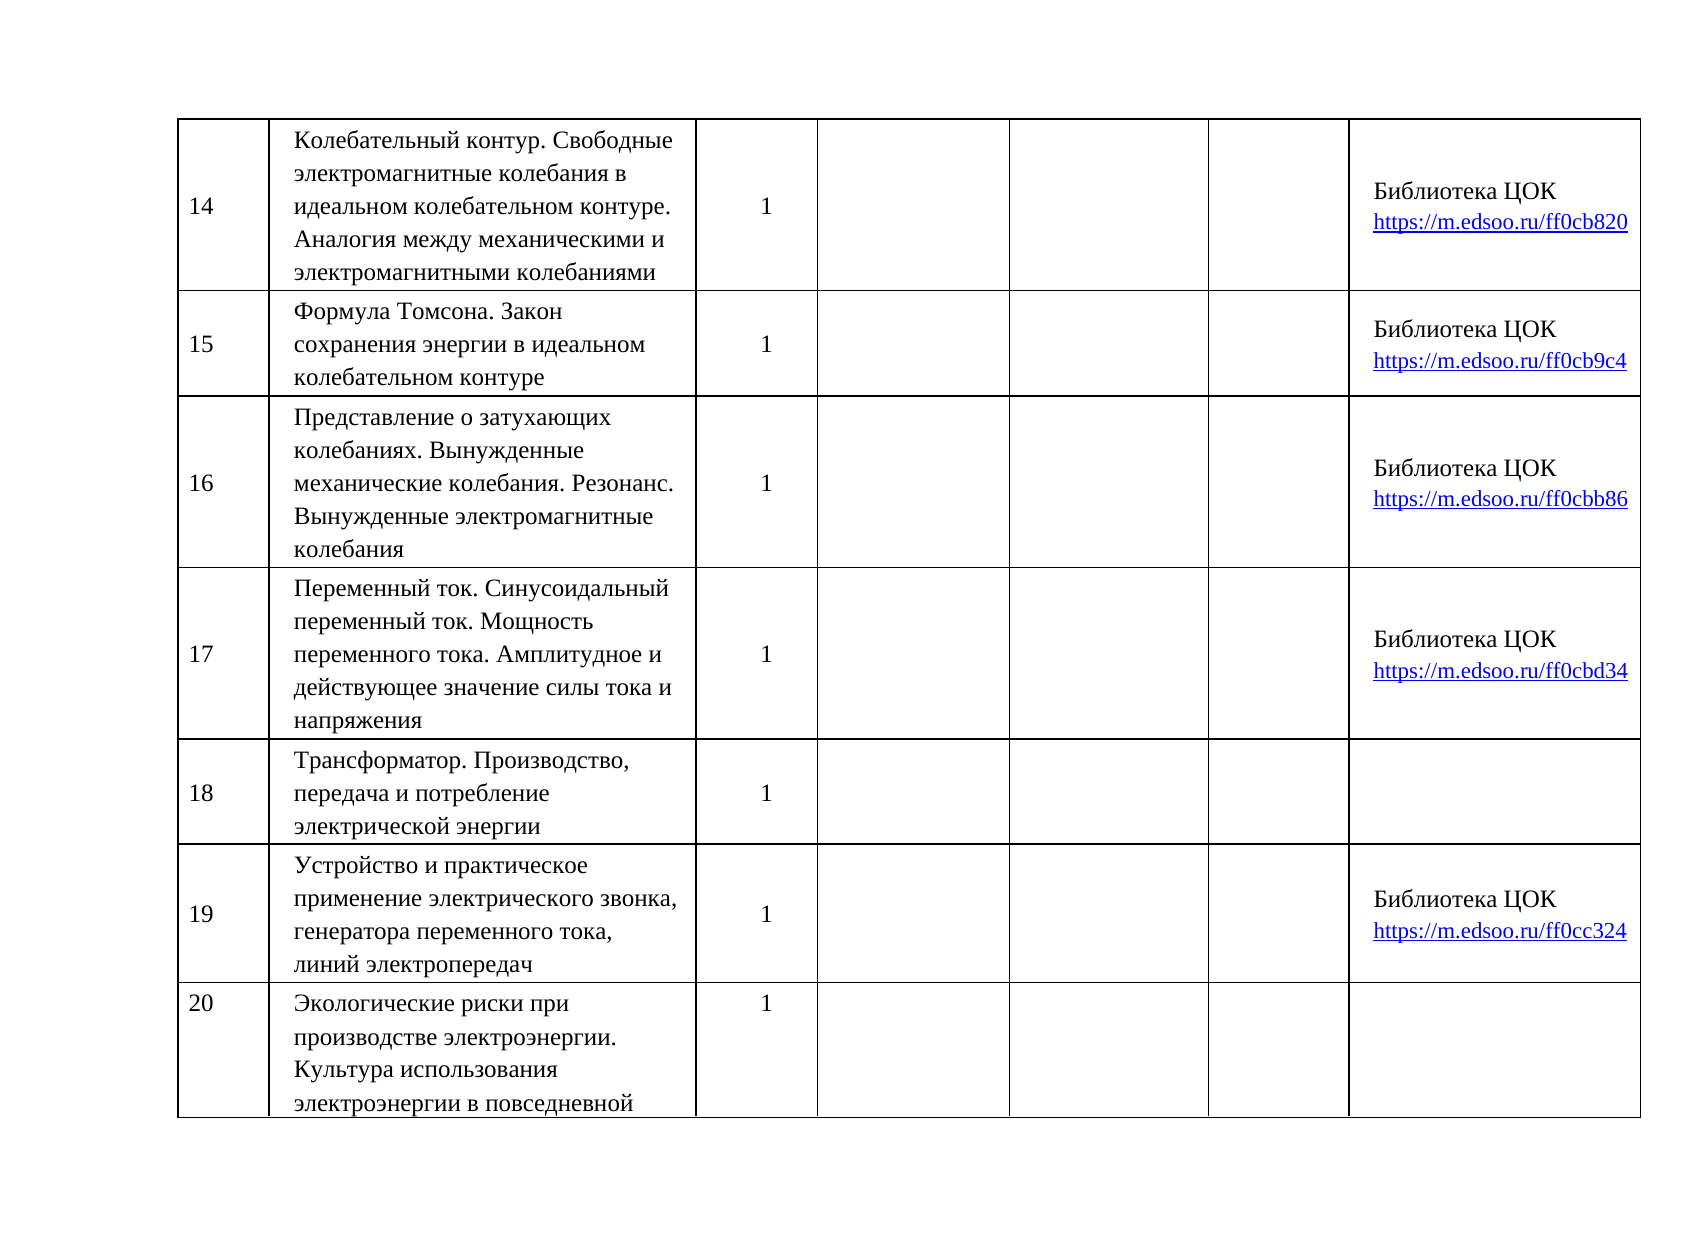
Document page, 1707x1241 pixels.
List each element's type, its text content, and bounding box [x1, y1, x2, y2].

table_cell 20 [179, 983, 268, 1116]
table_cell Библиотека ЦОК https://m.edsoo.ru/ff0cbb86 [1350, 397, 1640, 566]
table_cell [1010, 397, 1208, 566]
table_cell 16 [179, 397, 268, 566]
table_cell 14 [179, 120, 268, 289]
table_cell 1 [697, 740, 817, 843]
table_cell 1 [697, 983, 817, 1116]
table_cell Формула Томсона. Закон сохранения энергии в идеальном колебательном контуре [270, 291, 695, 395]
table_cell [1209, 568, 1348, 738]
table_cell [1209, 845, 1348, 982]
table_cell Библиотека ЦОК https://m.edsoo.ru/ff0cc324 [1350, 845, 1640, 982]
table_cell [1350, 983, 1640, 1116]
table_cell 15 [179, 291, 268, 395]
table_cell [1209, 740, 1348, 843]
table_cell 1 [697, 397, 817, 566]
table_cell [1209, 983, 1348, 1116]
table_cell [1010, 845, 1208, 982]
table_cell Библиотека ЦОК https://m.edsoo.ru/ff0cb9c4 [1350, 291, 1640, 395]
table_cell [1010, 740, 1208, 843]
table_cell Библиотека ЦОК https://m.edsoo.ru/ff0cb820 [1350, 120, 1640, 289]
table_cell [1350, 740, 1640, 843]
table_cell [270, 983, 695, 1116]
table_cell [818, 568, 1009, 738]
table_cell [1010, 568, 1208, 738]
table_cell [818, 397, 1009, 566]
table_cell Представление о затухающих колебаниях. Вынужденные механические колебания. Резонанс. Вынужденные электромагнитные колебания [270, 397, 695, 566]
table_cell 1 [697, 120, 817, 289]
table_cell [818, 983, 1009, 1116]
table_cell [1209, 397, 1348, 566]
table_cell Колебательный контур. Свободные электромагнитные колебания в идеальном колебательном контуре. Аналогия между механическими и электромагнитными колебаниями [270, 120, 695, 289]
table_cell [818, 120, 1009, 289]
table_cell 1 [697, 291, 817, 395]
table_cell [1209, 120, 1348, 289]
table_cell [818, 740, 1009, 843]
table_cell 19 [179, 845, 268, 982]
table_cell 1 [697, 568, 817, 738]
table_cell Трансформатор. Производство, передача и потребление электрической энергии [270, 740, 695, 843]
table_cell Библиотека ЦОК https://m.edsoo.ru/ff0cbd34 [1350, 568, 1640, 738]
table_cell 18 [179, 740, 268, 843]
table_cell Устройство и практическое применение электрического звонка, генератора переменного тока, линий электропередач [270, 845, 695, 982]
table_cell [818, 291, 1009, 395]
table_cell [1010, 983, 1208, 1116]
table_cell [818, 845, 1009, 982]
table_cell 1 [697, 845, 817, 982]
table_cell 17 [179, 568, 268, 738]
table_cell Переменный ток. Синусоидальный переменный ток. Мощность переменного тока. Амплитудное и действующее значение силы тока и напряжения [270, 568, 695, 738]
table_cell [1010, 120, 1208, 289]
table_cell [1010, 291, 1208, 395]
table_cell [1209, 291, 1348, 395]
